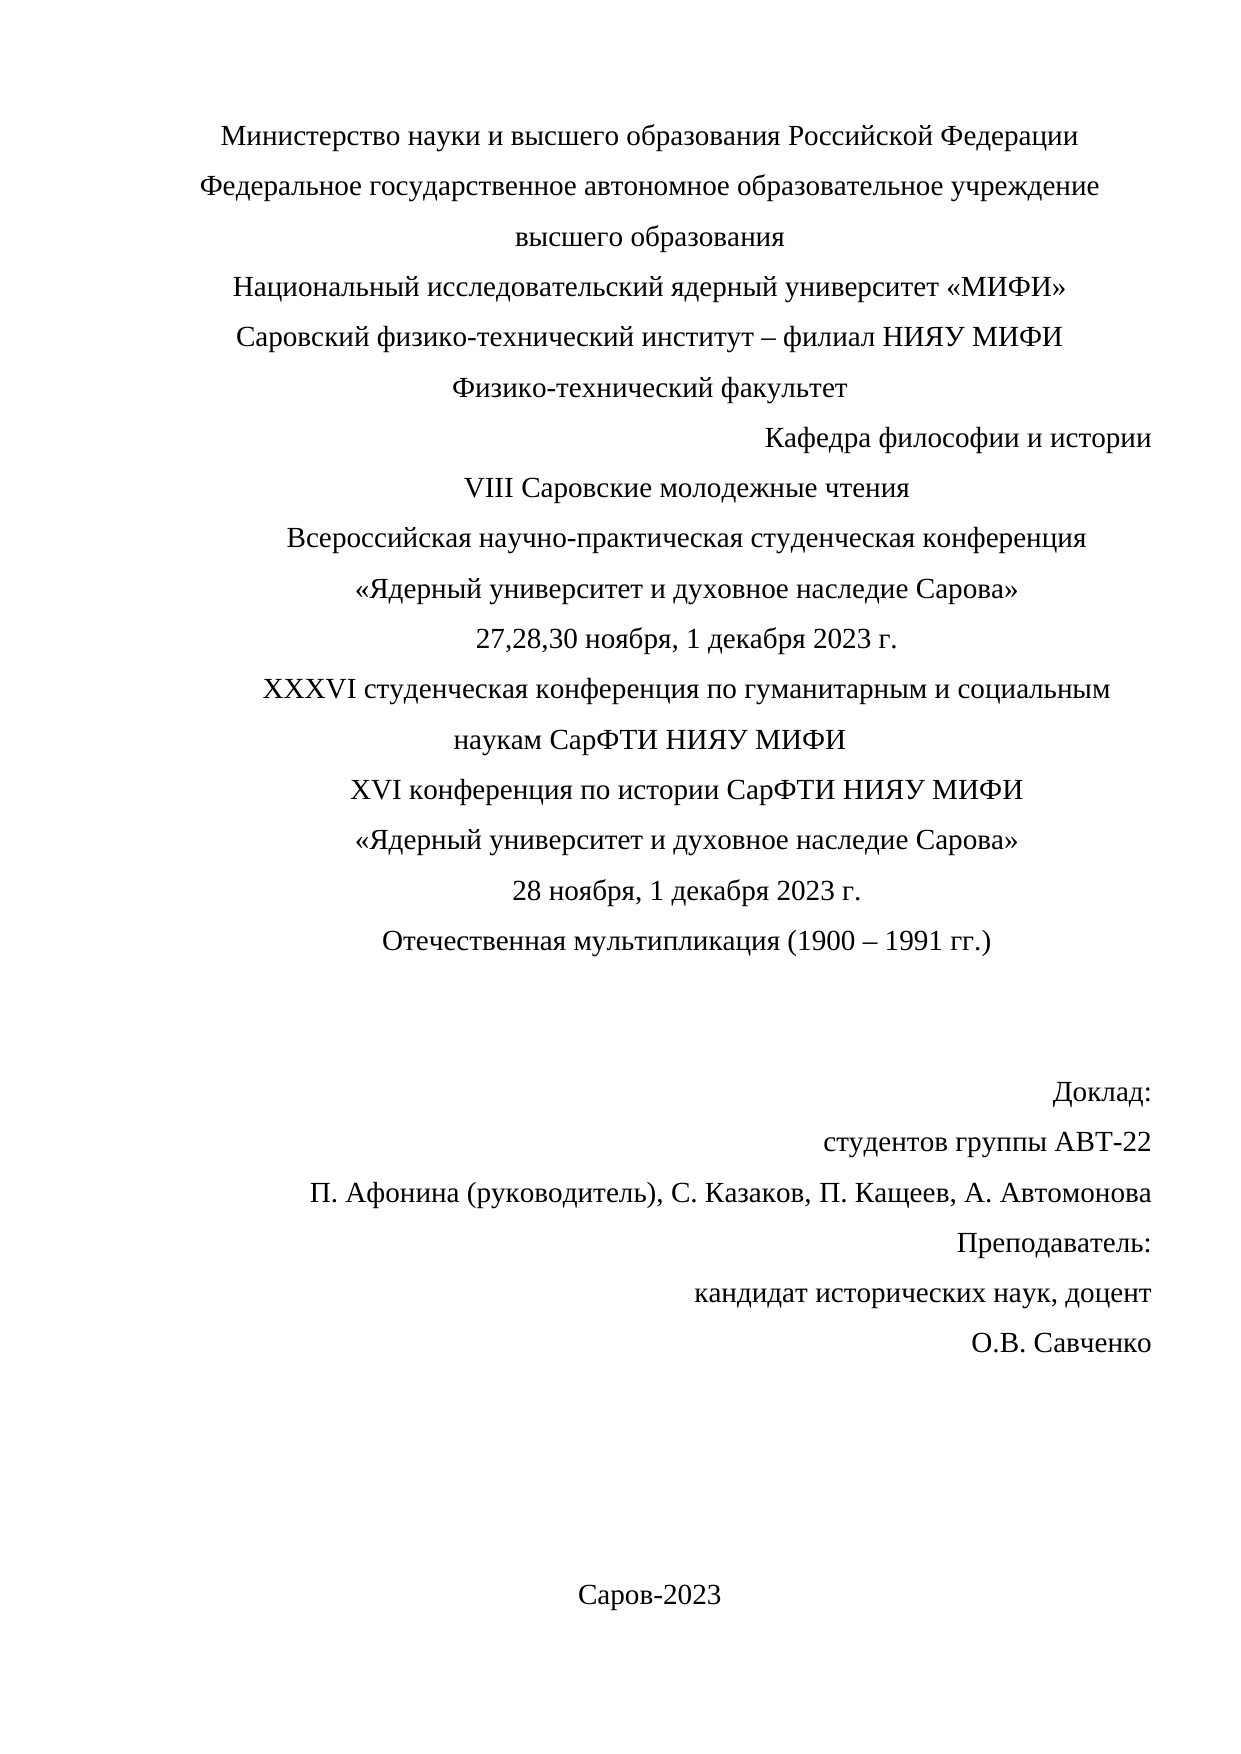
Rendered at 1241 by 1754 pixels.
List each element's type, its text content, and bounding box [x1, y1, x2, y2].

text Всероссийская научно-практическая студенческая конференция [148, 521, 1152, 554]
text П. Афонина (руководитель), С. Казаков, П. Кащеев, А. Автомонова [148, 1175, 819, 1208]
text XXХVI студенческая конференция по гуманитарным и социальным наукам СарФТИ НИЯУ МИФИ [148, 672, 1152, 755]
text Министерство науки и высшего образования Российской Федерации [148, 118, 1152, 152]
text Физико-технический факультет [148, 370, 1152, 403]
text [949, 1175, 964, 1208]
text 28 ноября, 1 декабря 2023 г. [148, 873, 1152, 906]
text высшего образования [148, 219, 1152, 252]
text «Ядерный университет и духовное наследие Сарова» [148, 822, 1152, 856]
text Доклад: [148, 1074, 1152, 1108]
text Федеральное государственное автономное образовательное учреждение [148, 168, 1152, 202]
text Саров-2023 [148, 1577, 1152, 1611]
text VIII Саровские молодежные чтения [148, 470, 1152, 504]
text Национальный исследовательский ядерный университет «МИФИ» [148, 269, 1152, 303]
text Кафедра философии и истории [148, 420, 1152, 453]
text Отечественная мультипликация (1900 – 1991 гг.) [148, 923, 1152, 957]
text Саровский физико-технический институт – филиал НИЯУ МИФИ [148, 319, 1152, 353]
text Преподаватель: [148, 1225, 1152, 1258]
text О.В. Савченко [148, 1326, 1152, 1359]
text студентов группы АВТ-22 [148, 1124, 1152, 1158]
text кандидат исторических наук, доцент [148, 1275, 1152, 1309]
text «Ядерный университет и духовное наследие Сарова» [148, 571, 1152, 604]
text 27,28,30 ноября, 1 декабря 2023 г. [148, 621, 1152, 655]
text XVI конференция по истории СарФТИ НИЯУ МИФИ [148, 772, 1152, 806]
